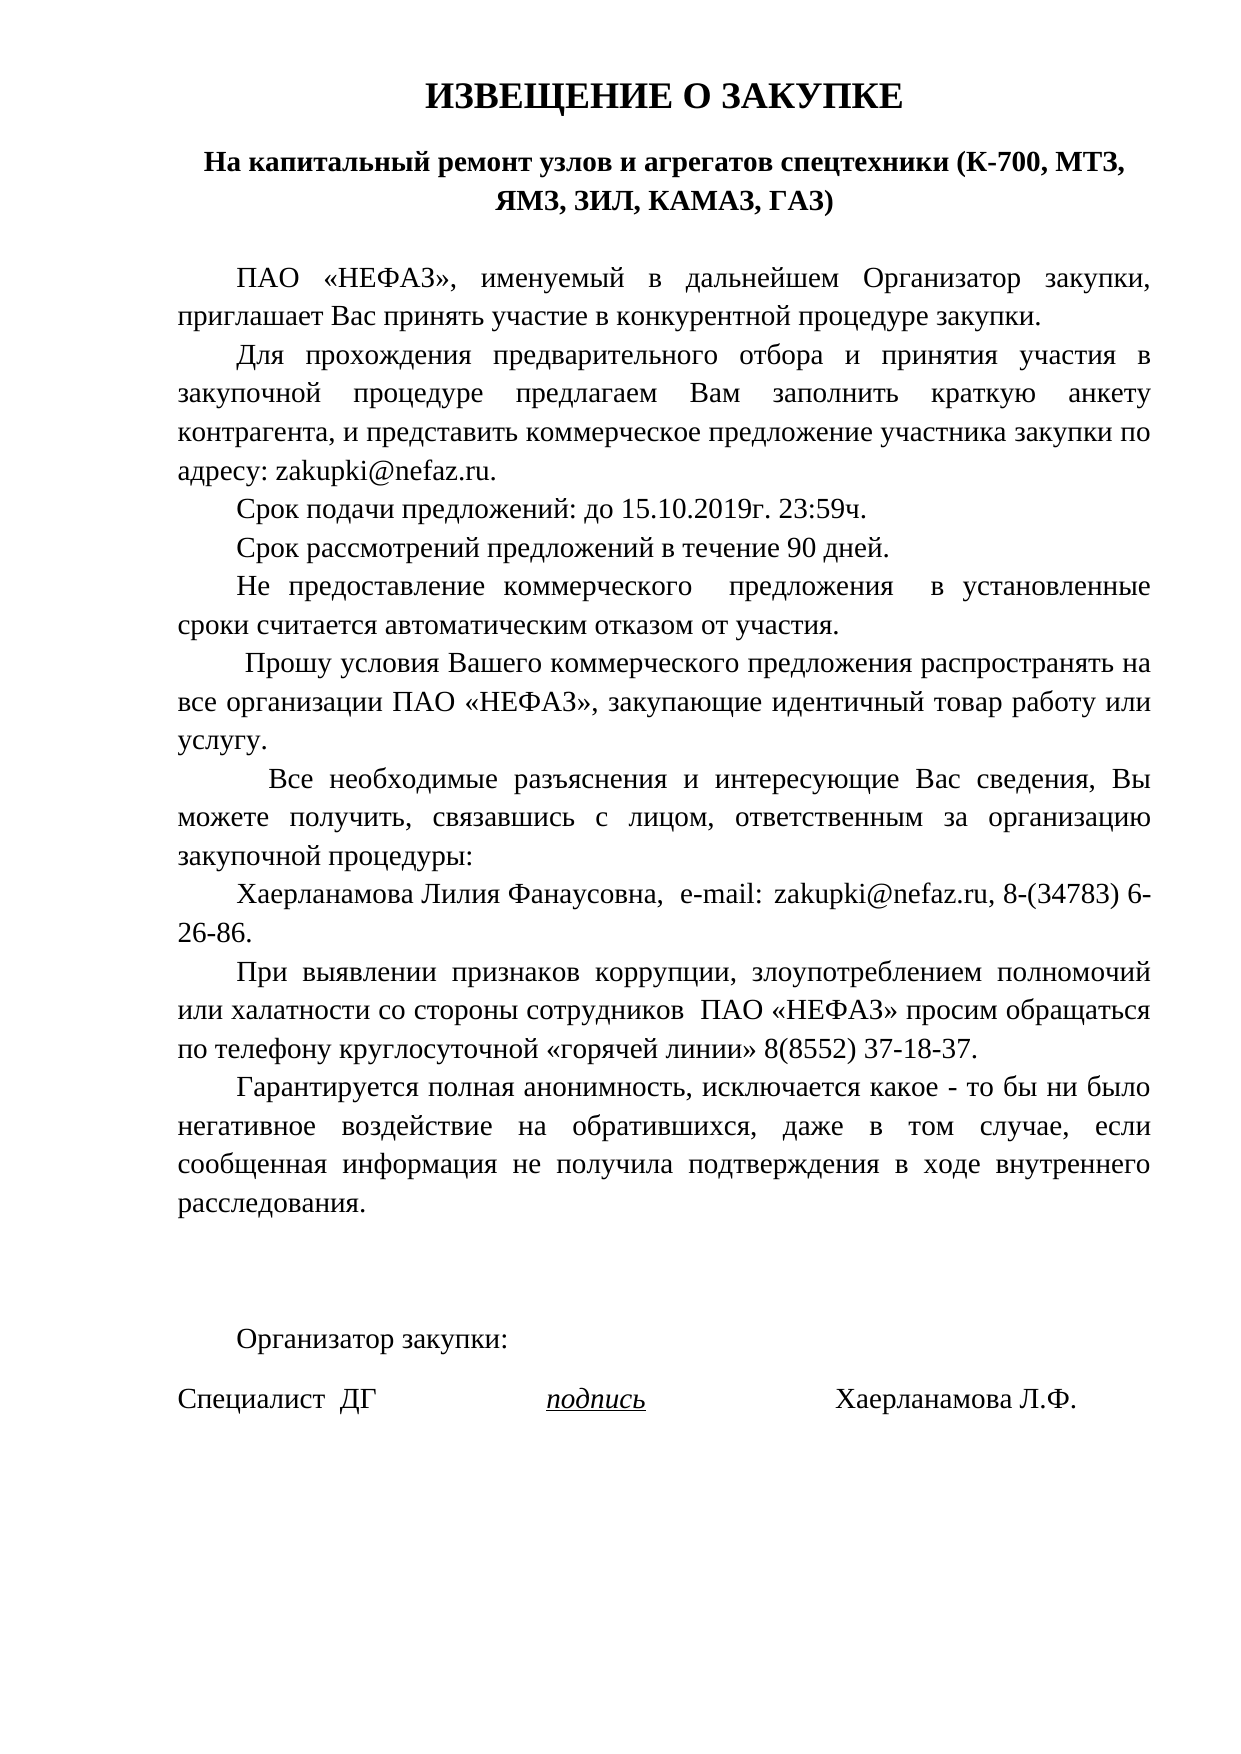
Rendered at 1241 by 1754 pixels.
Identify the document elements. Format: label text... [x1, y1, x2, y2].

text Все необходимые разъяснения и интересующие Вас сведения, Вы можете получить, связавшись с лицом, ответственным за организацию закупочной процедуры: [177, 761, 1152, 872]
text Гарантируется полная анонимность, исключается какое - то бы ни было негативное воздействие на обратившихся, даже в том случае, если сообщенная информация не получила подтверждения в ходе внутреннего расследования. [177, 1069, 1152, 1218]
text ИЗВЕЩЕНИЕ О ЗАКУПКЕ [177, 74, 1152, 117]
text При выявлении признаков коррупции, злоупотреблением полномочий или халатности со стороны сотрудников ПАО «НЕФАЗ» просим обращаться по телефону круглосуточной «горячей линии» 8(8552) 37-18-37. [177, 954, 1152, 1064]
text Организатор закупки: [177, 1321, 1152, 1355]
text На капитальный ремонт узлов и агрегатов спецтехники (К-700, МТЗ, ЯМЗ, ЗИЛ, КАМАЗ, ГАЗ) [177, 144, 1152, 216]
text Хаерланамова Лилия Фанаусовна, e-mail: zakupki@nefaz.ru, 8-(34783) 6-26-86. [177, 877, 1152, 949]
text Для прохождения предварительного отбора и принятия участия в закупочной процедуре предлагаем Вам заполнить краткую анкету контрагента, и представить коммерческое предложение участника закупки по адресу: zakupki@nefaz.ru. [177, 337, 1152, 486]
text Срок рассмотрений предложений в течение 90 дней. [177, 530, 1152, 563]
text Срок подачи предложений: до 15.10.2019г. 23:59ч. [177, 491, 1152, 525]
text Прошу условия Вашего коммерческого предложения распространять на все организации ПАО «НЕФАЗ», закупающие идентичный товар работу или услугу. [177, 645, 1152, 756]
text ПАО «НЕФАЗ», именуемый в дальнейшем Организатор закупки, приглашает Вас принять участие в конкурентной процедуре закупки. [177, 260, 1152, 332]
text Не предоставление коммерческого предложения в установленные сроки считается автоматическим отказом от участия. [177, 568, 1152, 640]
text Специалист ДГ подпись Хаерланамова Л.Ф. [177, 1381, 1152, 1414]
